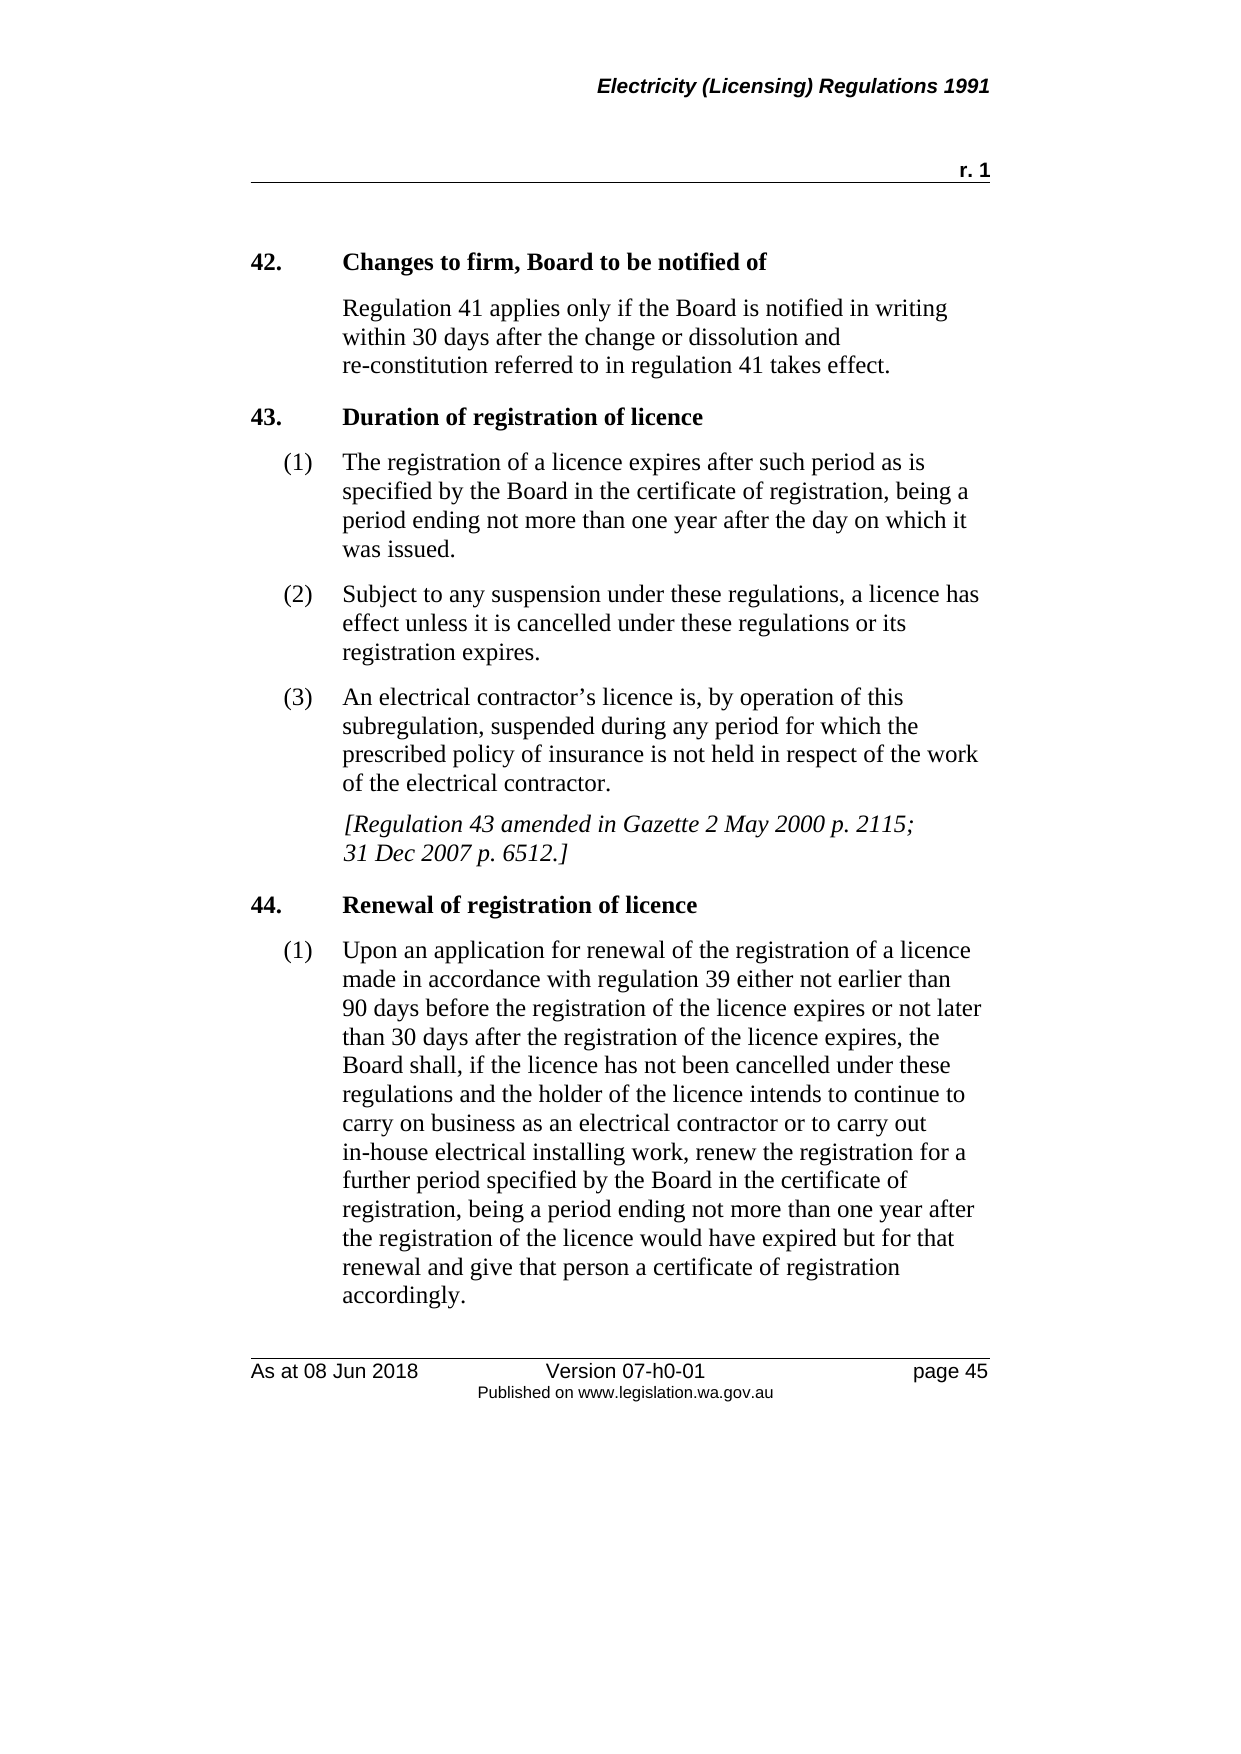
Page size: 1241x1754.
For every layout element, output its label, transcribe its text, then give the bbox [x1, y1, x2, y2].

text (3) An electrical contractor’s licence is, by operation of this subregulation, suspended during any period for which the prescribed policy of insurance is not held in respect of the work of the electrical contractor. [251, 682, 990, 797]
text (1) Upon an application for renewal of the registration of a licence made in accordance with regulation 39 either not earlier than 90 days before the registration of the licence expires or not later than 30 days after the registration of the licence expires, the Board shall, if the licence has not been cancelled under these regulations and the holder of the licence intends to continue to carry on business as an electrical contractor or to carry out in-house electrical installing work, renew the registration for a further period specified by the Board in the certificate of registration, being a period ending not more than one year after the registration of the licence would have expired but for that renewal and give that person a certificate of registration accordingly. [251, 935, 990, 1309]
subtitle 43. Duration of registration of licence [251, 402, 990, 431]
subtitle 44. Renewal of registration of licence [251, 890, 990, 919]
text (2) Subject to any suspension under these regulations, a licence has effect unless it is cancelled under these regulations or its registration expires. [251, 579, 990, 665]
text [Regulation 43 amended in Gazette 2 May 2000 p. 2115; 31 Dec 2007 p. 6512.] [251, 809, 990, 867]
text Regulation 41 applies only if the Board is notified in writing within 30 days after the change or dissolution and re-constitution referred to in regulation 41 takes effect. [251, 293, 990, 379]
text (1) The registration of a licence expires after such period as is specified by the Board in the certificate of registration, being a period ending not more than one year after the day on which it was issued. [251, 447, 990, 562]
subtitle 42. Changes to firm, Board to be notified of [251, 247, 990, 276]
